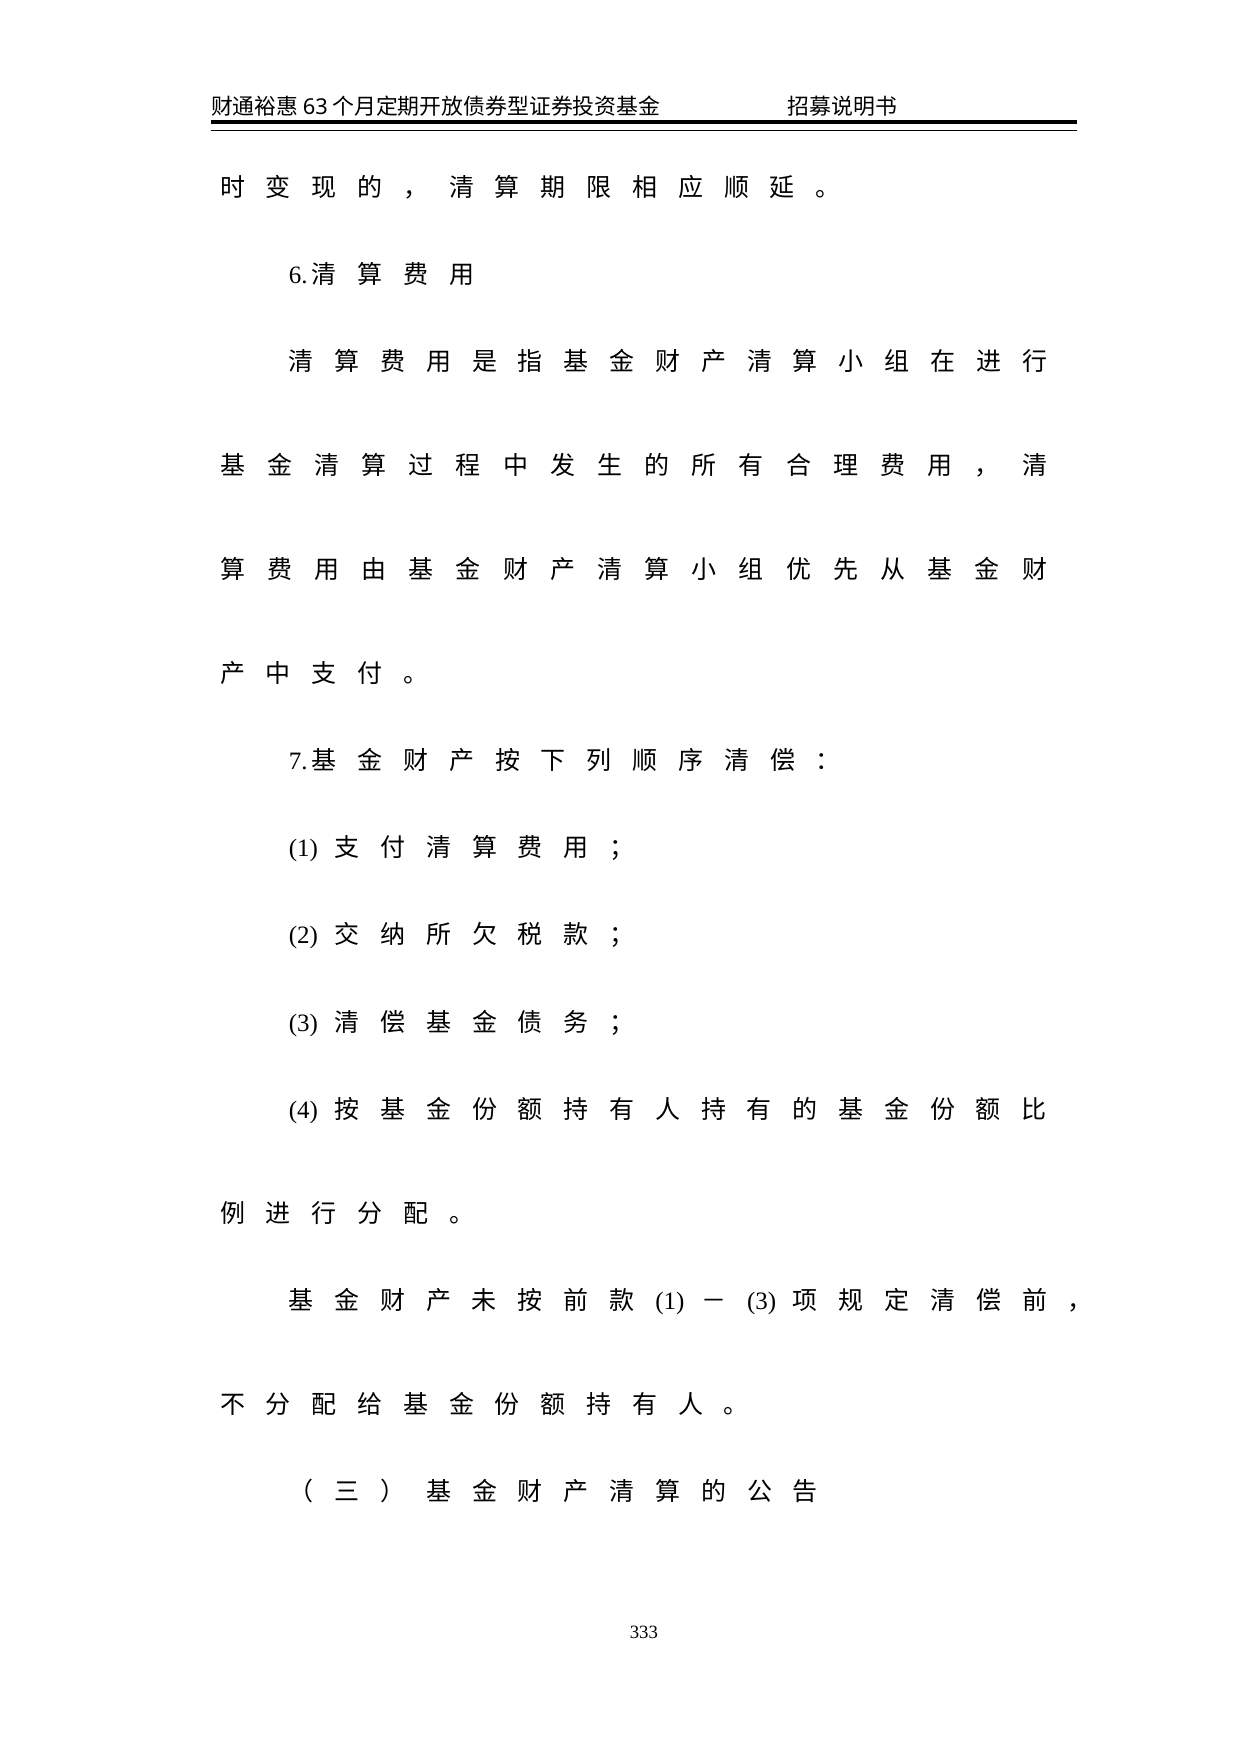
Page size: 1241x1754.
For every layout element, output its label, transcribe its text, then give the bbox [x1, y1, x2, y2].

text 基金财产未按前款(1)－(3)项规定清偿前，不分配给基金份额持有人。 [220, 1264, 1068, 1437]
text 7.基金财产按下列顺序清偿： [220, 724, 1068, 793]
text (3)清偿基金债务； [220, 986, 1068, 1055]
text 清算费用是指基金财产清算小组在进行基金清算过程中发生的所有合理费用，清算费用由基金财产清算小组优先从基金财产中支付。 [220, 325, 1068, 706]
text （三）基金财产清算的公告 [220, 1455, 1068, 1524]
text (4)按基金份额持有人持有的基金份额比例进行分配。 [220, 1073, 1068, 1246]
text (2)交纳所欠税款； [220, 898, 1068, 968]
text 6.清算费用 [220, 238, 1068, 307]
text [220, 151, 1068, 220]
text (1)支付清算费用； [220, 811, 1068, 880]
